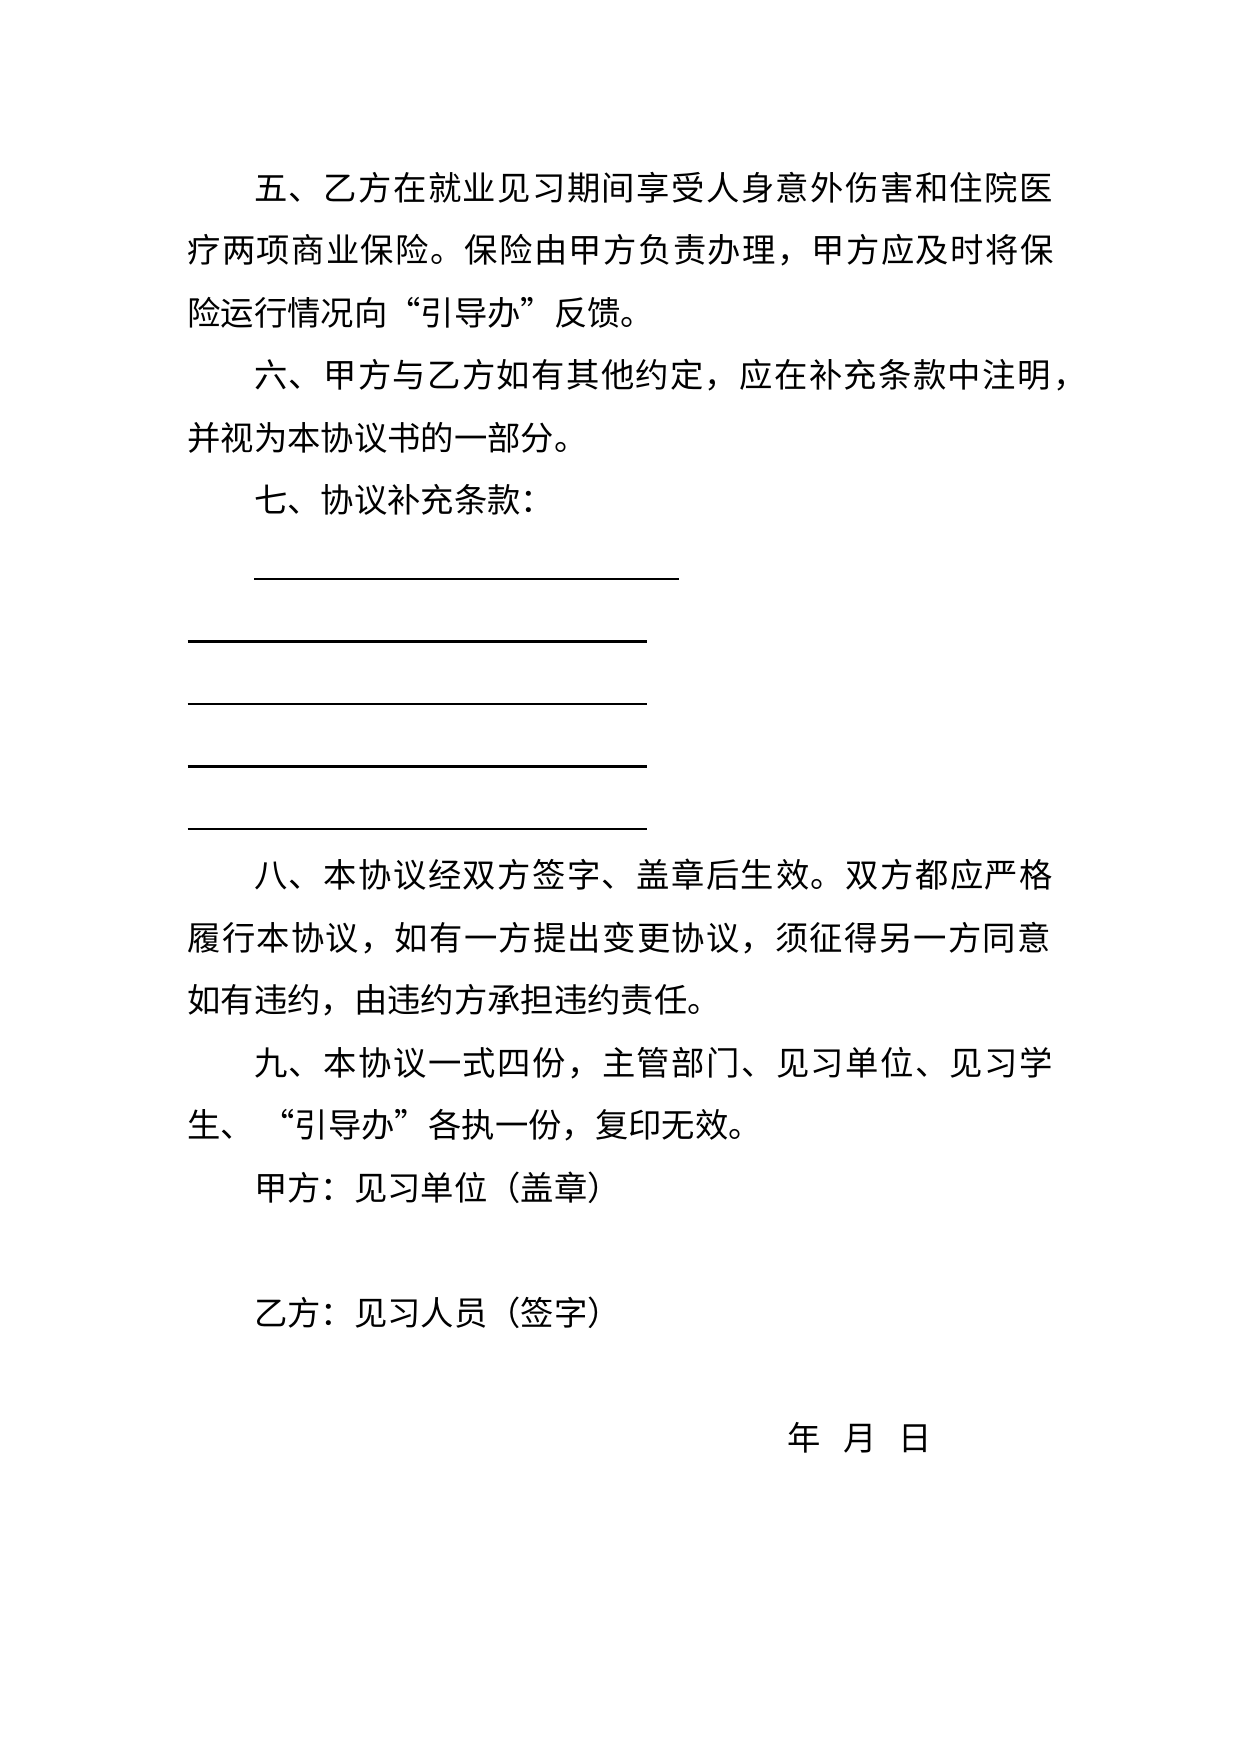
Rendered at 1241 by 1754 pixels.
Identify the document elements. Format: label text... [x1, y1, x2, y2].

text 年 月 日样版五 [187, 1400, 1053, 1462]
text 乙方：见习人员（签字） [187, 1275, 1053, 1337]
text 八、本协议经双方签字、盖章后生效。双方都应严格履行本协议，如有一方提出变更协议，须征得另一方同意，如有违约，由违约方承担违约责任。 [187, 837, 1053, 1025]
text 六、甲方与乙方如有其他约定，应在补充条款中注明，并视为本协议书的一部分。 [187, 337, 1053, 462]
text 甲方：见习单位（盖章） [187, 1150, 1053, 1212]
text 五、乙方在就业见习期间享受人身意外伤害和住院医疗两项商业保险。保险由甲方负责办理，甲方应及时将保险运行情况向“引导办”反馈。 [187, 150, 1053, 337]
text 九、本协议一式四份，主管部门、见习单位、见习学生、 “引导办”各执一份，复印无效。 [187, 1025, 1053, 1150]
text 七、协议补充条款： [187, 462, 1053, 525]
